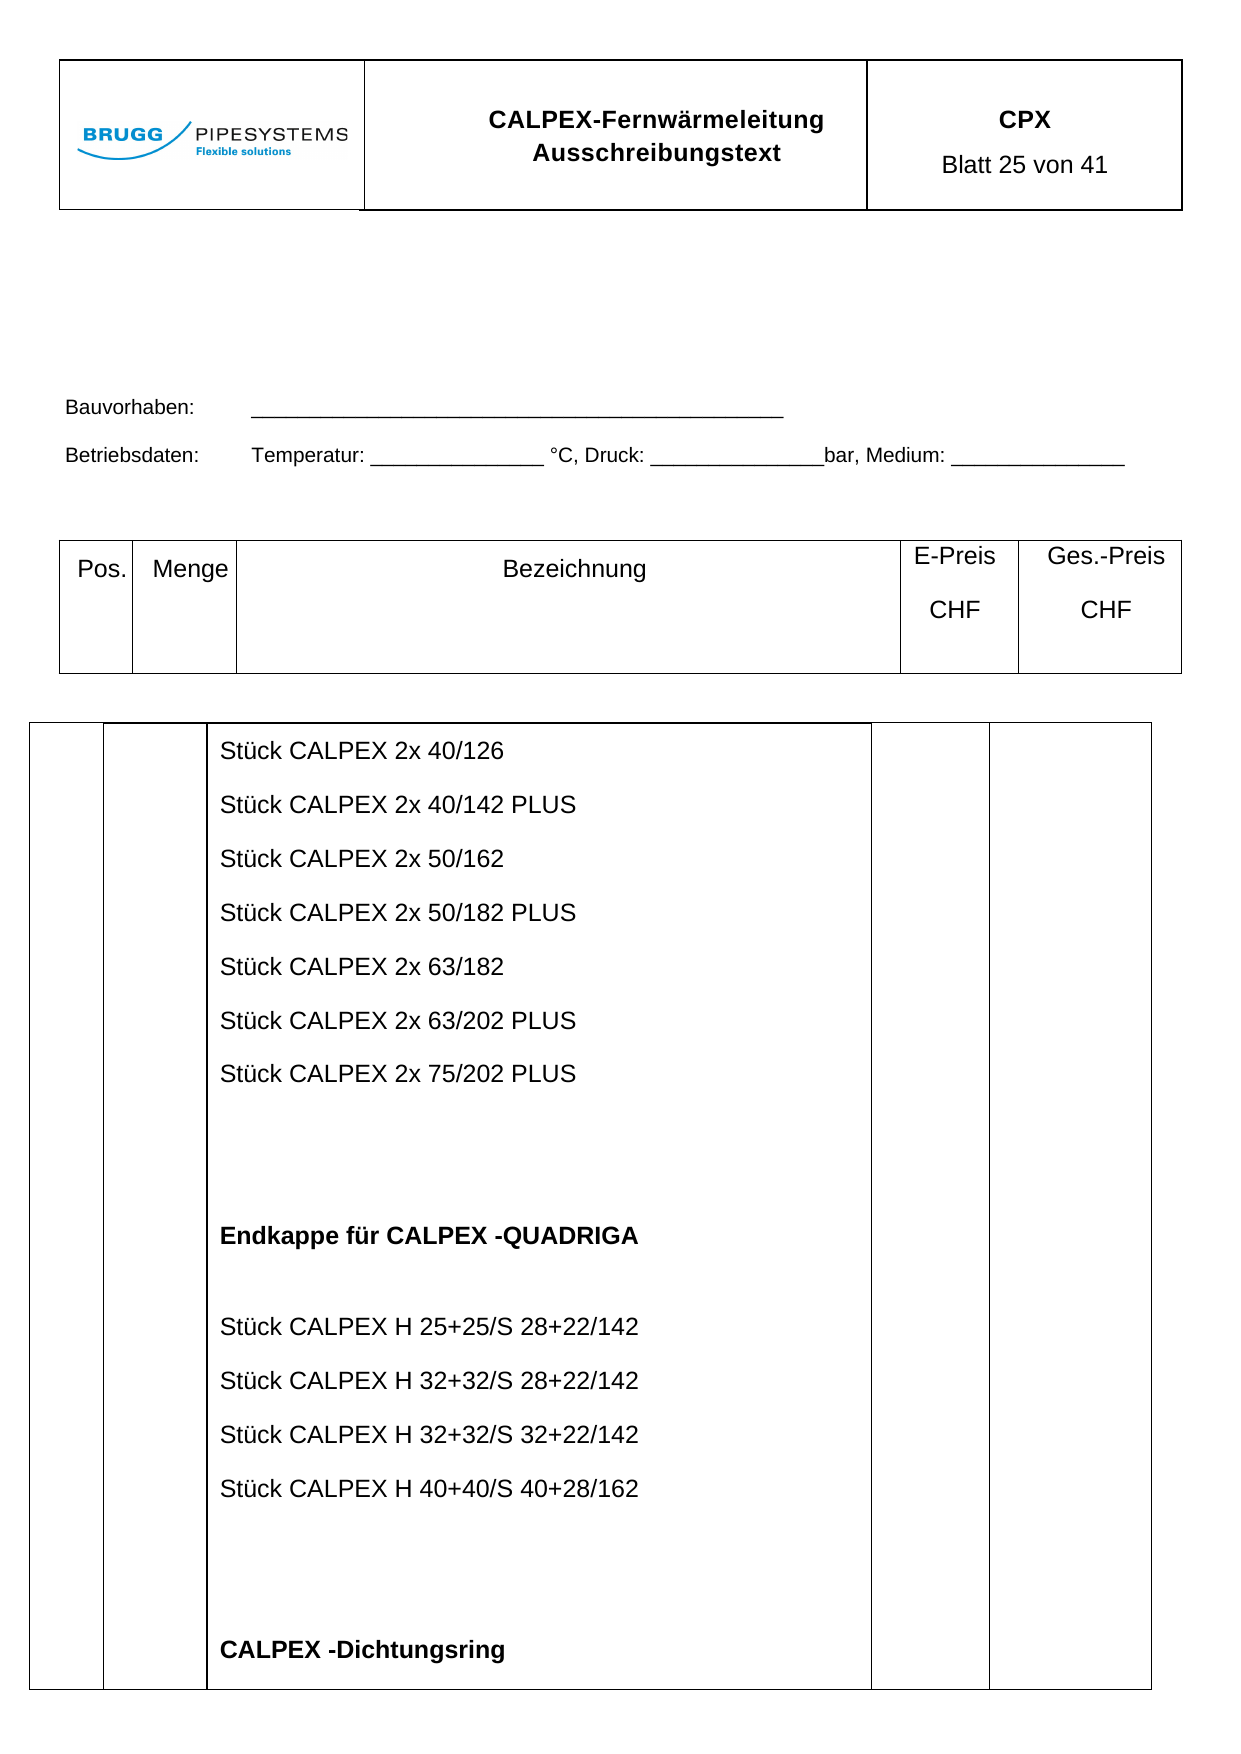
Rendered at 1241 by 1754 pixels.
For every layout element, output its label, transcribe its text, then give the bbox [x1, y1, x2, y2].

table_header [104, 724, 206, 1688]
picture [77, 151, 102, 160]
picture [135, 121, 348, 160]
table_header Sortiment Heizung CALPEX-Fernwärmeleitung Heizung/Sanitär Verbundsystem gemäss EN 15632 -1 /-2 geeignet bis: max. 95°C (gleitend) max. 80°C Dauerbetriebstemperatur max. 6 bar Betriebsdruck bestehend aus: Mediumrohr aus vernetztem Polyethylen (PEXa) mit Sauerstoff-Diffusionssperre (EVOH), Dämmung aus kontinuierlich hergestelltem FCKW-Freien, Pentan getriebenem flexiblen Polyurethan-Hochdruckschaum mit -Wert ≤ 0.0216 W/mK (längswasserdicht), PE-Folie und einem sinusförmig gewellten, nahtlos aufextrudierten Polyethylen (LLD-PE) Aussenmantel inklusive Werksprüfung. Lieferung auf Trommeln oder in Ringen. Einzelrohrleitung CALPEX-UNO Lfd. m CALPEX 25/76 Lfd. m CALPEX 25/91 PLUS Lfd. m CALPEX 32/76 Lfd. m CALPEX 32/91 PLUS Lfd. m CALPEX 40/91 Lfd. m CALPEX 40/111 PLUS Lfd. m CALPEX 50/111 Lfd. m CALPEX 50/126 PLUS Lfd. m CALPEX 63/126 Lfd. m CALPEX 63/142 PLUS Lfd. m CALPEX 75/142 Lfd. m CALPEX 75/162 PLUS Lfd. m CALPEX 90/162 Lfd. m CALPEX 90/182 PLUS Lfd. m CALPEX 110/162 Lfd. m CALPEX 110/182 PLUS Lfd. m CALPEX 110/202 PLUS** Lfd. m CALPEX 125/182 Lfd. m CALPEX 125/202 PLUS** Lfd. m CALPEX 140/202 Lfd. m CALPEX 160/250 * *nur als Stangen lieferbar (6 oder 12 m) **auf Anfrage lieferbar Duorohrleitung CALPEX -DUO Lfd. m CALPEX 2 x 25/91 Lfd. m CALPEX 2 x 25/111 PLUS Lfd. m CALPEX 2 x 32/111 Lfd. m CALPEX 2 x 32/126 PLUS Lfd. m CALPEX 2 x 40/126 Lfd. m CALPEX 2 x 40/142 PLUS Lfd. m CALPEX 2 x 50/162 Lfd. m CALPEX 2 x 50/182 PLUS Lfd. m CALPEX 2 x 63/182 Lfd. m CALPEX 2 x 63/202 PLUS** Lfd. m CALPEX 2 x 75/202 PLUS** **auf Anfrage lieferbar Kombisortiment Heizung/Sanitär CALPEX-Fernwärmeleitung Heizung/Sanitär Verbundsystem gemäss EN 15632 -1 /-2 geeignet bis: max. 95°C (gleitend) max. 80°C Dauerbetriebstemperatur max. 6 bar Betriebsdruck bestehend aus: Mediumrohr aus vernetztem Polyethylen (PE-Xa) mit Sauerstoff-Diffusionssperre (EVOH), Dämmung aus kontinuierlich hergestelltem FCKW-Freien, CO2 getriebenem flexiblen Polyurethan-Hochdruckschaum (längswasserdicht), PE-Folie und einem sinusförmig gewellten, nahtlos aufextrudierten Polyethylen (LLD-PE) Aussenmantel inklusive Werksprüfung. Lieferung auf Trommeln oder in Ringen. Quadrorohrleitung CALPEX -QUADRIGA Lfd. m CALPEX H 25+25/S 28+22/142 Lfd. m CALPEX H 32+32/S 28+22/142 Lfd. m CALPEX H 32+32/S 32+22/142 Lfd. m CALPEX H 40+40/S 40+28/162 CALPEX -Hauseinführungsbogen 90° Schenkellänge 1,1 x 1,6 m längswasserdicht Mediumrohr aus vernetztem Polyethylen (PEXa) mit Sauerstoff-Diffusionssperre (EVOH), Dämmung aus 100% FCKW-Freien CO2 getriebenen Polyurethanhochdruckschaum, PE-Folie und Schutzmantel aus PE-HD. Bogen CALPEX -UNO Stück CALPEX 25/76 Stück CALPEX 25/91 PLUS Stück CALPEX 32/76 Stück CALPEX 32/91 PLUS Stück CALPEX 40/91 Stück CALPEX 40/111 PLUS Stück CALPEX 50/111 Stück CALPEX 50/126 PLUS Stück CALPEX 63/126 Stück CALPEX 63/142 PLUS Stück CALPEX 75/142 Stück CALPEX 75/162 PLUS Stück CALPEX 90/162 Stück CALPEX 90/182 PLUS Stück CALPEX 110/162 Stück CALPEX 110/182 PLUS Stück CALPEX 110/202 PLUS Stück CALPEX 125/182 Stück CALPEX 125/202 PLUS Stück CALPEX 140/225 Stück CALPEX 160/250 Bogen CALPEX-DUO Stück CALPEX 2 x 25/91 Stück CALPEX 2 x 25/111 PLUS Stück CALPEX 2 x 32/111 Stück CALPEX 2 x 32/126 PLUS Stück CALPEX 2 x 40/126 Stück CALPEX 2 x 40/142 PLUS Stück CALPEX 2 x 50/162 Stück CALPEX 2 x 50/182 PLUS Stück CALPEX 2 x 63/182 Stück CALPEX 2 x 63/202 PLUS Stück CALPEX 2 x 75/202 PLUS Bogen CALPEX -QUADRIGA Stück CALPEX H 25+25/S 28+22/142 Hzg 2 x DN 20/San. DN 20+16 Stück CALPEX H 32+32/S 28+22/142 Hzg 2 x DN 25/San. DN 20+16 Stück CALPEX H32+32/S 32+22/142 Hzg 2 x DN 25/San. DN 25+16 Stück CALPEX H 40+40/S 40+28/162 Hzg 2 x DN 32/San DN 32+20 CALPEX -Anschlussstück (Schraubverbindung) Zur Verbindung mit weiterführenden Leitungen PEX-Anschlussstück (Schraubverbindung) Aus Messing mit Aussengewinde passend für Stück PEX 25 mm Stück PEX 32 mm Stück PEX 40 mm Stück PEX 50 mm Stück PEX 63 mm Stück PEX 75 mm Stück PEX 90 mm Stück PEX 110 mm CALPEX -Anschlussstück (Schraubverbindung) Mit Anschweissende aus Stahl St 37.0 passend für Stück PEX 25 mm Stück PEX 32 mm Stück PEX 40 mm Stück PEX 50 mm Stück PEX 63 mm Stück PEX 75 mm Stück PEX 90 mm Stück PEX 110 mm Stück PEX 140 mm CALPEX -Anschlussstück (Pressverbindung) Aus Messing mit Aussengewinde passend für Stück PEX 25 mm Stück PEX 32 mm Stück PEX 40 mm Stück PEX 50 mm Stück PEX 63 mm Stück PEX 75 mm Stück PEX 90 mm Stück PEX 110 mm Stück PEX 125 mm Stück PEX 140 mm CALPEX -Anschlussstück (Pressverbindung) Mit Anschweissende aus Stahl St 37.0 passend für Stück PEX 25 mm Stück PEX 32 mm Stück PEX 40 mm Stück PEX 50 mm Stück PEX 63 mm Stück PEX 75 mm Stück PEX 90 mm Stück PEX 110 mm Stück PEX 125 mm Stück PEX 140 mm Stück PEX 160 mm CALPEX -Kupplung (Schraubverbindung) Aus Messing zur Verbindung von zwei CALPEX Fernwärmeleitungen (ohne Dämmmaterial) passend für Stück PEX 25 mm auf 25 mm Stück PEX 32 mm auf 25 mm Stück PEX 32 mm auf 32 mm Stück PEX 40 mm auf 32 mm Stück PEX 40 mm auf 40 mm Stück PEX 50 mm auf 40 mm Stück PEX 50 mm auf 50 mm Stück PEX 63 mm auf 50 mm Stück PEX 63 mm auf 63 mm Stück PEX 75 mm auf 63 mm Stück PEX 75 mm auf 75 mm Stück PEX 90 mm auf 75 mm Stück PEX 90 mm auf 90 mm Stück PEX 110 mm auf 90 mm Stück PEX 110 mm auf 110 mm CALPEX -Kupplung (Pressverbindung) Aus Messing / Stahl* zur Verbindung von zwei CALPEX Fernwärmeleitungen (ohne Dämmaterial) passend für Stück PEX 25 mm auf PEX 25 mm Stück PEX 32 mm auf PEX 25 mm Stück PEX 32 mm auf PEX 32 mm Stück PEX 40 mm auf PEX 32 mm Stück PEX 40 mm auf PEX 40 mm Stück PEX 50 mm auf PEX 40 mm Stück PEX 50 mm auf PEX 50 mm Stück PEX 63 mm auf PEX 50 mm Stück PEX 63 mm auf PEX 63 mm Stück PEX 75 mm auf PEX 63 mm Stück PEX 75 mm auf PEX 75 mm Stück PEX 90 mm auf PEX 75 mm Stück PEX 90 mm auf PEX 90 mm Stück PEX 110 mm auf PEX 90 mm Stück PEX 110 mm auf PEX 110 mm Stück PEX 125 mm auf PEX 110 mm* Stück PEX 125 mm auf PEX 125 mm Stück PEX 140 mm auf PEX 125 mm* Stück PEX 140 mm auf PEX 140 mm Stück PEX 160 mm auf PEX 125 mm Stück PEX 160 mm auf PEX 160 mm CALPEX -Winkelstück 90° (Pressverbindung) Aus Messing bzw. Stahl zur Verbindung von zwei CALPEX Fernwärmeleitungen (ohne Dämmaterial) passend für Stück PEX 25 mm* Stück PEX 32 mm* Stück PEX 40 mm* Stück PEX 50 mm* Stück PEX 63 mm* Stück PEX 75 mm* Stück PEX 90 mm* Stück PEX 110 mm* Stück PEX 125 mm* (aus Stahl, geschweisst) Stück PEX 160 mm (aus Stahl, geschweisst) *Nachisolation mit CALPEX -L oder Big-L –Schalen CALPEX -Kupplung (Schweissverbindung) Elektroschweissmuffe zur Verbindung von zwei CALPEX Fernwärmeleitungen (ohne Dämmaterial) passend für Stück PEX 50 mm Stück PEX 63 mm Stück PEX 75 mm Stück PEX 90 mm Stück PEX 110 mm Stück PEX 125 mm Stück PEX 160 mm CALPEX -Winkelstück 90° (Schweissverbindung) Elektroschweissmuffe zur Verbindung von zwei CALPEX Fernwärmeleitungen (ohne Dämmaterial) passend für Stück PEX 75 mm* Stück PEX 90 mm* Stück PEX 110 mm* Stück PEX 125 mm* *Nachisolation mit CALPEX Big-L –Schalen CALPEX - Schrumpf-Endkappe für Feuchträume Wärmeschrumpfend, als Abschluss bei Hauseinführungen, bestehend aus: Molekularvernetztes und modifiziertes Polyolefin, beschichtet mit Dichtungskleber. (Temperaturbeständig bis 125 °C) Inkl. Temperaturmessstreifen und Schleifband Schrumpf-Endkappe für CALPEX -UNO passend für: Stück CALPEX 25/76 Stück CALPEX 25/91 PLUS Stück CALPEX 32/76 Stück CALPEX 32/91 PLUS Stück CALPEX 40/91 Stück CALPEX 40/111 PLUS Stück CALPEX 50/111 Stück CALPEX 50/126 PLUS Stück CALPEX 63/126 Stück CALPEX 63/142 PLUS Stück CALPEX 75/142 Stück CALPEX 75/162 PLUS Stück CALPEX 90/162 Stück CALPEX 90/182 PLUS Stück CALPEX 110/162 Stück CALPEX 110/182 Stück CALPEX 125/182 Stück CALPEX 125/202 PLUS Stück CALPEX 140/202 Stück CALPEX 160/250 Schrumpf-Endkappe für CALPEX -DUO Stück CALPEX 2x 25/91 DN 20 Stück CALPEX 2x 25/111 PLUS DN 25 Stück CALPEX 2x 32/111 DN 25 Stück CALPEX 2x 32/126 PLUS DN 32 Stück CALPEX 2x 40/126 DN 32 Stück CALPEX 2x 40/142 PLUS DN 40 Stück CALPEX 2x 50/162 DN 40 Stück CALPEX 2x 50/182 PLUS DN 50 Stück CALPEX 2x 63/182 DN 50 Stück CALPEX 2x 63/202 PLUS DN 50 Schrumpf-Endkappe für CALPEX -QUADRIGA Stück CALPEX H 25+25/S 28+22/142 Stück CALPEX H 32+32/S 28+22/142 Stück CALPEX H 32+32/S 32+22/142 Stück CALPEX H 40+40/S 40+28/162 CALPEX -Endkappe für Trockenräume Als Abschluss bei Hauseinrichtungen, bestehend aus: Aufsteckkappe aus PE-LD Endkappe für CALPEX -UNO Stück CALPEX 25/76 Stück CALPEX 25/91 PLUS Stück CALPEX 32/76 Stück CALPEX 32/91 PLUS Stück CALPEX 40/91 Stück CALPEX 40/111 PLUS Stück CALPEX 50/111 Stück CALPEX 50/126 PLUS Stück CALPEX 63/126 Stück CALPEX 63/142 PLUS Stück CALPEX 75/142 Stück CALPEX 75/162 PLUS Stück CALPEX 90/162 Stück CALPEX 90/182 PLUS Stück CALPEX 110/162 Stück CALPEX 110/182 PLUS Stück CALPEX 125/182 Stück CALPEX 125/202 PLUS Stück CALPEX 140/202 Endkappe für CALPEX -DUO Stück CALPEX 2x 25/91 Stück CALPEX 2x 25/111 PLUS Stück CALPEX 2x 32/111 Stück CALPEX 2x 32/126 PLUS Stück CALPEX 2x 40/126 Stück CALPEX 2x 40/142 PLUS Stück CALPEX 2x 50/162 Stück CALPEX 2x 50/182 PLUS Stück CALPEX 2x 63/182 Stück CALPEX 2x 63/202 PLUS Stück CALPEX 2x 75/202 PLUS Endkappe für CALPEX -QUADRIGA Stück CALPEX H 25+25/S 28+22/142 Stück CALPEX H 32+32/S 28+22/142 Stück CALPEX H 32+32/S 32+22/142 Stück CALPEX H 40+40/S 40+28/162 CALPEX -Dichtungsring Bestehend aus einem speziell profiliertem Neopren-Ring passend für Stück Aussenrohr 76 mm Stück Aussenrohr 91 mm Stück Aussenrohr 111 mm Stück Aussenrohr 126 mm Stück Aussenrohr 142 mm Stück Aussenrohr 162 mm Stück Aussenrohr 182 mm Stück Aussenrohr 202 mm Stück Aussenrohr 250 mm [208, 724, 871, 1688]
table_header [30, 723, 103, 1688]
table_header [990, 723, 1151, 1688]
table_header [872, 723, 989, 1688]
picture [77, 121, 189, 157]
